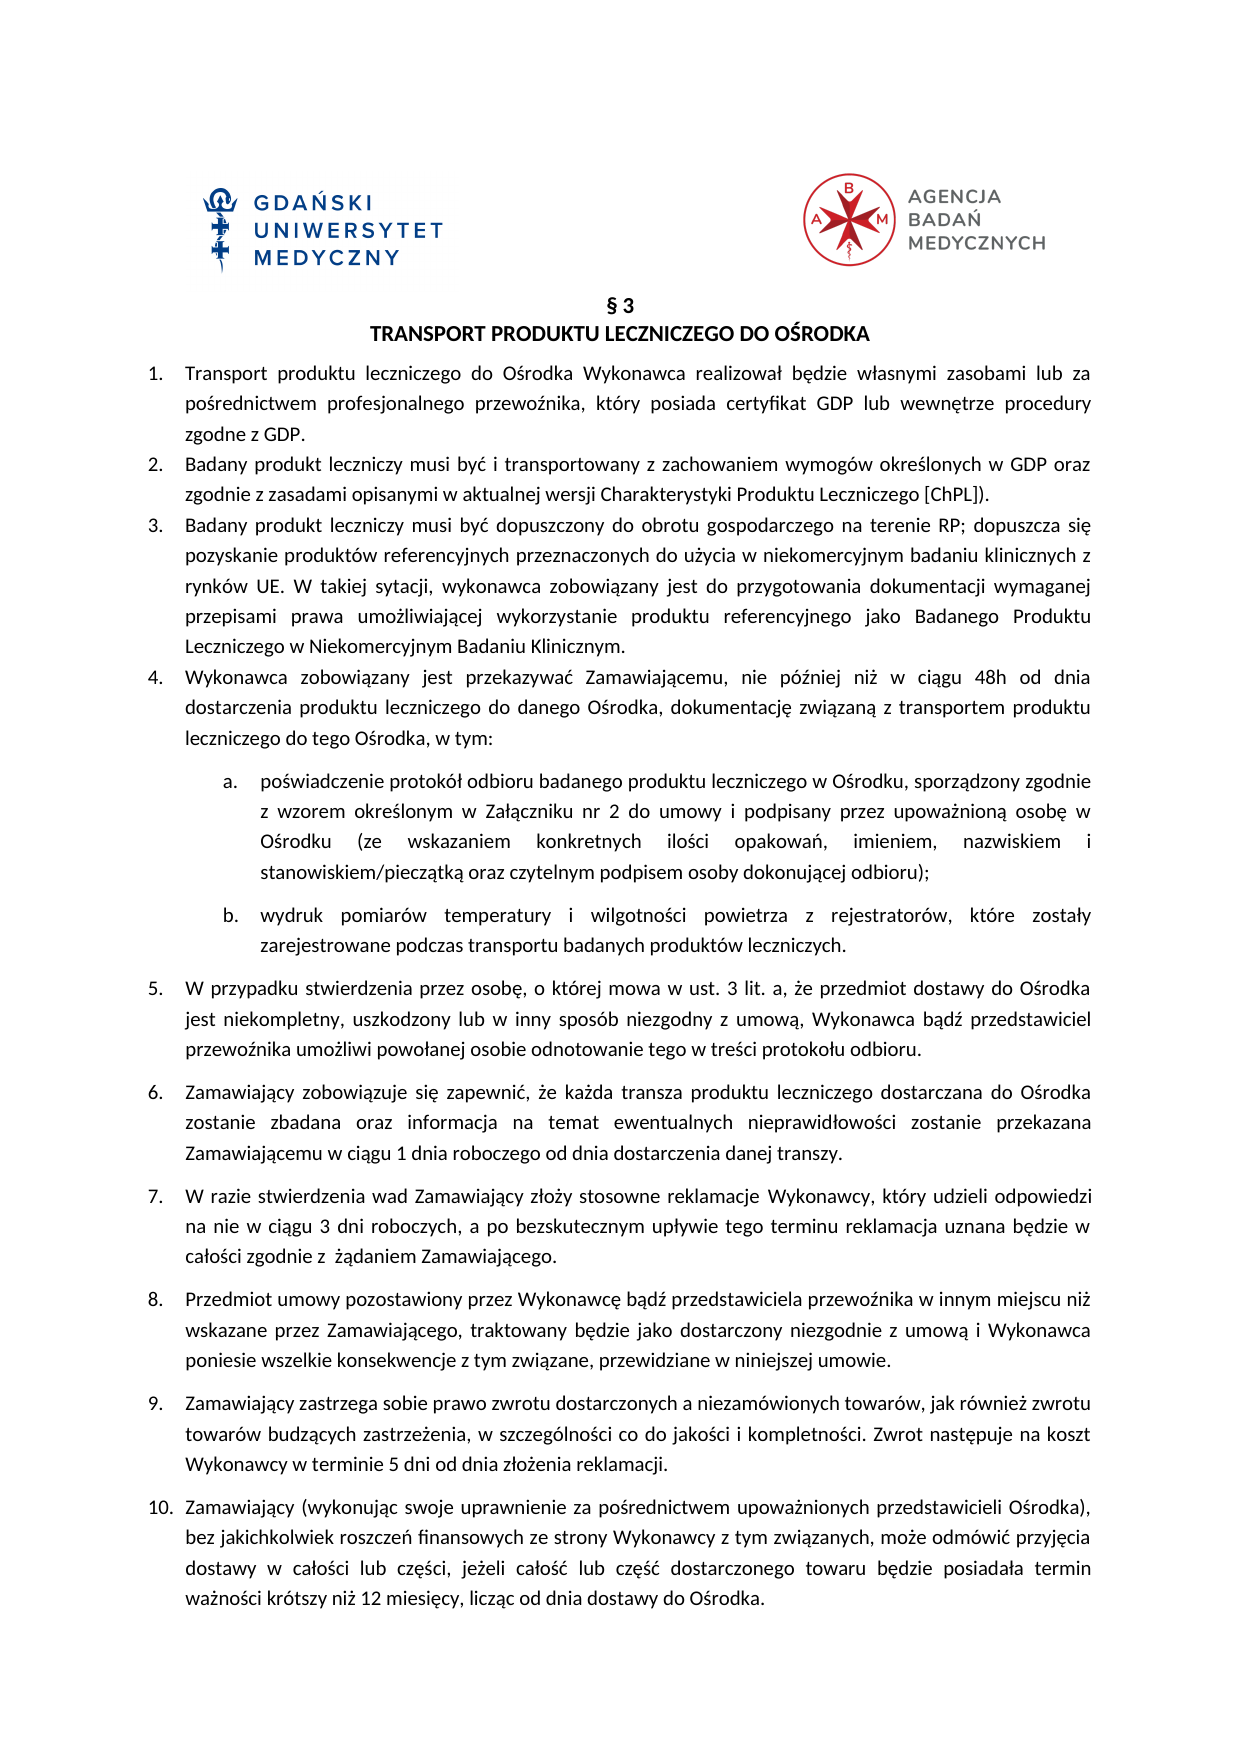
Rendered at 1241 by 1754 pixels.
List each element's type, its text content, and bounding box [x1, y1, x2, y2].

text TRANSPORT PRODUKTU LECZNICZEGO DO OŚRODKA [148, 319, 1093, 347]
list Przedmiot umowy pozostawiony przez Wykonawcę bądź przedstawiciela przewoźnika w innym miejscu niż wskazane przez Zamawiającego, traktowany będzie jako dostarczony niezgodnie z umową i Wykonawca poniesie wszelkie konsekwencje z tym związane, przewidziane w niniejszej umowie. [148, 1287, 1093, 1373]
list Badany produkt leczniczy musi być dopuszczony do obrotu gospodarczego na terenie RP; dopuszcza się pozyskanie produktów referencyjnych przeznaczonych do użycia w niekomercyjnym badaniu klinicznych z rynków UE. W takiej sytacji, wykonawca zobowiązany jest do przygotowania dokumentacji wymaganej przepisami prawa umożliwiającej wykorzystanie produktu referencyjnego jako Badanego Produktu Leczniczego w Niekomercyjnym Badaniu Klinicznym. [148, 512, 1093, 659]
list Transport produktu leczniczego do Ośrodka Wykonawca realizował będzie własnymi zasobami lub za pośrednictwem profesjonalnego przewoźnika, który posiada certyfikat GDP lub wewnętrze procedury zgodne z GDP. [148, 360, 1093, 446]
picture [185, 171, 460, 292]
list poświadczenie protokół odbioru badanego produktu leczniczego w Ośrodku, sporządzony zgodnie z wzorem określonym w Załączniku nr 2 do umowy i podpisany przez upoważnioną osobę w Ośrodku (ze wskazaniem konkretnych ilości opakowań, imieniem, nazwiskiem i stanowiskiem/pieczątką oraz czytelnym podpisem osoby dokonującej odbioru); [223, 768, 1093, 884]
list Wykonawca zobowiązany jest przekazywać Zamawiającemu, nie później niż w ciągu 48h od dnia dostarczenia produktu leczniczego do danego Ośrodka, dokumentację związaną z transportem produktu leczniczego do tego Ośrodka, w tym: [148, 664, 1093, 750]
list wydruk pomiarów temperatury i wilgotności powietrza z rejestratorów, które zostały zarejestrowane podczas transportu badanych produktów leczniczych. [223, 902, 1093, 958]
picture [790, 147, 1055, 292]
list Zamawiający (wykonując swoje uprawnienie za pośrednictwem upoważnionych przedstawicieli Ośrodka), bez jakichkolwiek roszczeń finansowych ze strony Wykonawcy z tym związanych, może odmówić przyjęcia dostawy w całości lub części, jeżeli całość lub część dostarczonego towaru będzie posiadała termin ważności krótszy niż 12 miesięcy, licząc od dnia dostawy do Ośrodka. [148, 1494, 1093, 1611]
list W przypadku stwierdzenia przez osobę, o której mowa w ust. 3 lit. a, że przedmiot dostawy do Ośrodka jest niekompletny, uszkodzony lub w inny sposób niezgodny z umową, Wykonawca bądź przedstawiciel przewoźnika umożliwi powołanej osobie odnotowanie tego w treści protokołu odbioru. [148, 975, 1093, 1062]
list W razie stwierdzenia wad Zamawiający złoży stosowne reklamacje Wykonawcy, który udzieli odpowiedzi na nie w ciągu 3 dni roboczych, a po bezskutecznym upływie tego terminu reklamacja uznana będzie w całości zgodnie z żądaniem Zamawiającego. [148, 1183, 1093, 1269]
list Badany produkt leczniczy musi być i transportowany z zachowaniem wymogów określonych w GDP oraz zgodnie z zasadami opisanymi w aktualnej wersji Charakterystyki Produktu Leczniczego [ChPL]). [148, 451, 1093, 507]
list Zamawiający zastrzega sobie prawo zwrotu dostarczonych a niezamówionych towarów, jak również zwrotu towarów budzących zastrzeżenia, w szczególności co do jakości i kompletności. Zwrot następuje na koszt Wykonawcy w terminie 5 dni od dnia złożenia reklamacji. [148, 1390, 1093, 1477]
text § 3 [148, 291, 1093, 319]
list Zamawiający zobowiązuje się zapewnić, że każda transza produktu leczniczego dostarczana do Ośrodka zostanie zbadana oraz informacja na temat ewentualnych nieprawidłowości zostanie przekazana Zamawiającemu w ciągu 1 dnia roboczego od dnia dostarczenia danej transzy. [148, 1079, 1093, 1165]
